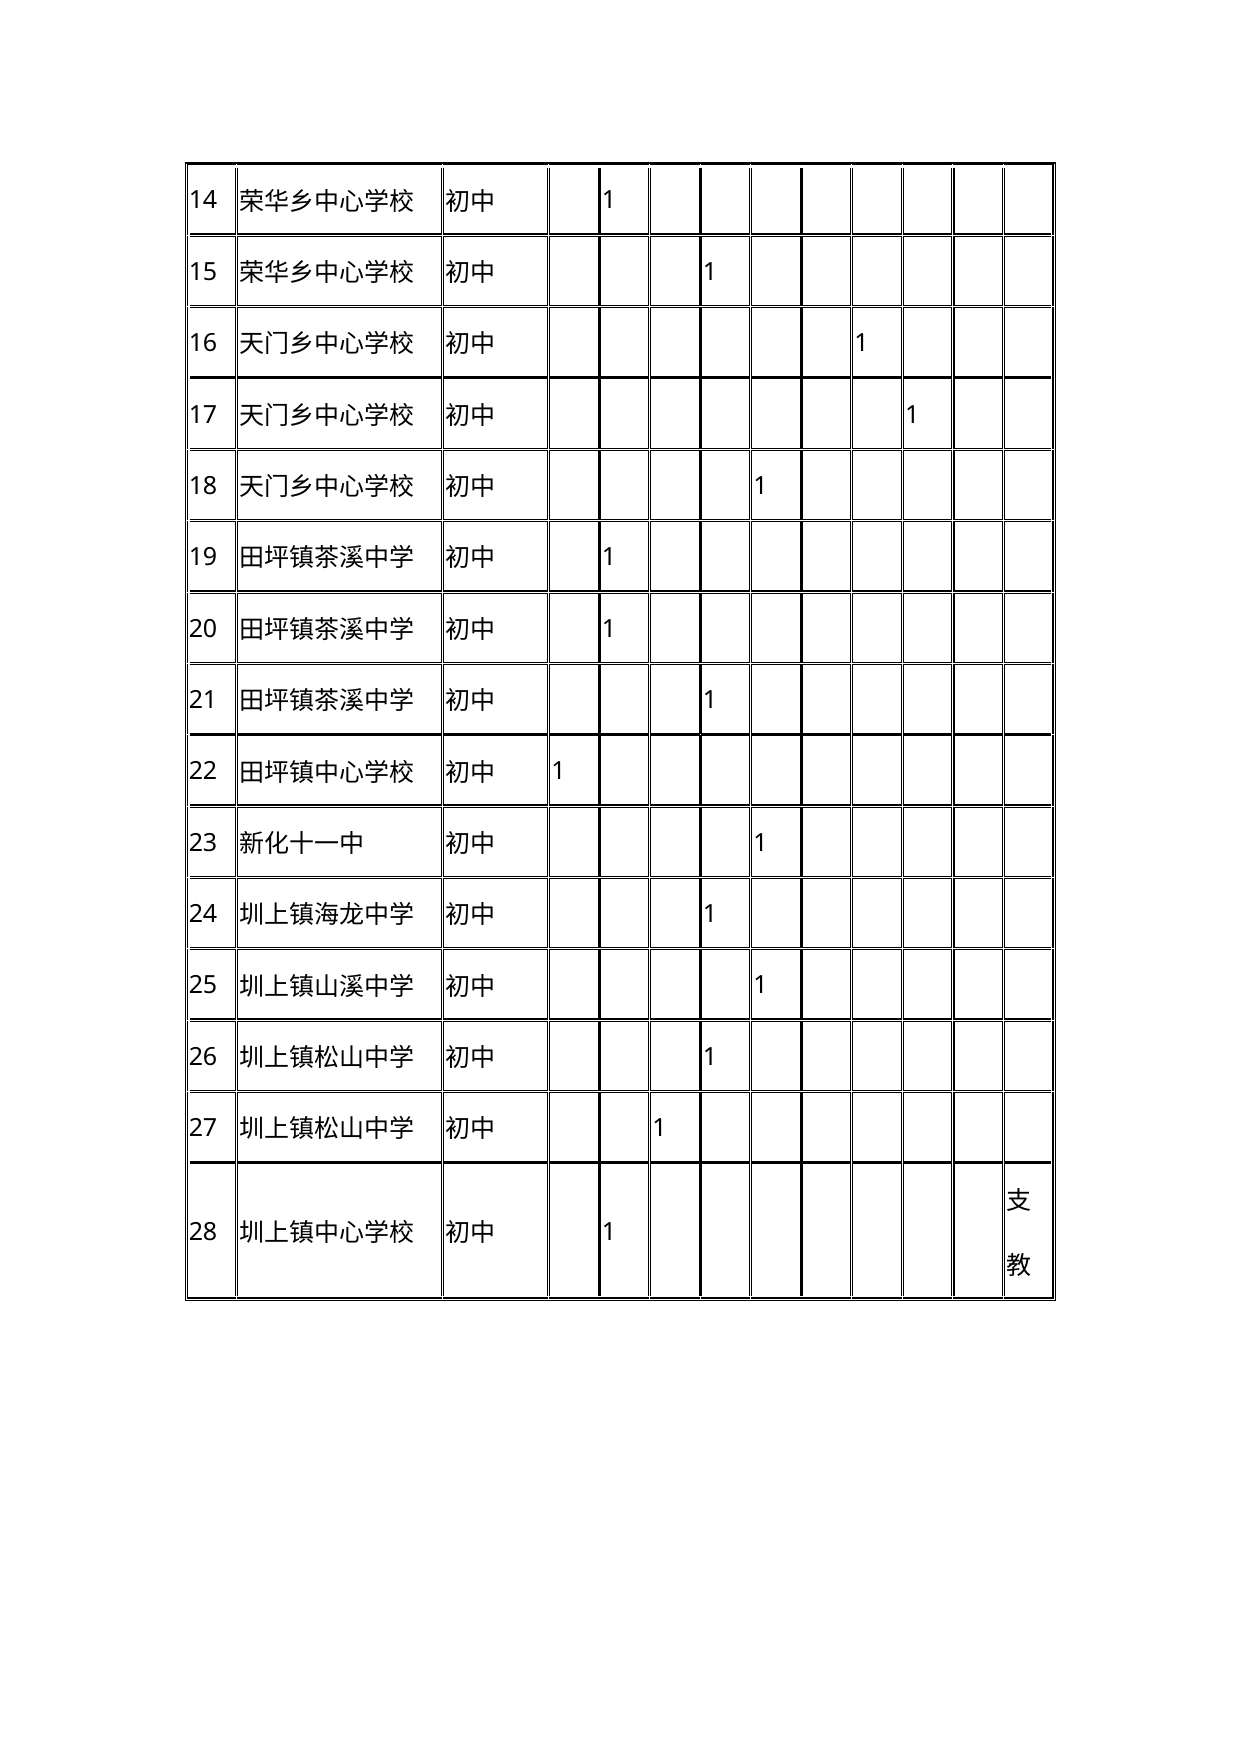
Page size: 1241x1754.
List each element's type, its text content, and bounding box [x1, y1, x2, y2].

table_cell 1 [550, 736, 598, 804]
table_cell [904, 1022, 951, 1089]
table_cell [955, 1022, 1002, 1089]
table_cell [550, 594, 598, 661]
table_cell 24 [186, 876, 237, 947]
table_cell [601, 736, 648, 804]
table_cell [953, 1164, 1003, 1297]
table_cell [853, 808, 901, 876]
table_cell [601, 308, 648, 376]
table_cell 田坪镇茶溪中学 [238, 594, 441, 661]
table_cell [550, 1022, 598, 1089]
table_cell [751, 165, 801, 233]
table_cell 初中 [444, 379, 547, 447]
table_cell [904, 950, 951, 1018]
table_cell [702, 736, 749, 804]
table_cell [550, 808, 598, 876]
table_cell [801, 1164, 852, 1297]
table_cell [1005, 661, 1053, 733]
table_cell [1005, 804, 1053, 876]
table_cell [1005, 448, 1053, 519]
table_cell [651, 665, 699, 733]
table_cell [853, 665, 901, 733]
table_cell [853, 237, 901, 305]
table_cell 18 [188, 448, 235, 519]
table_cell 初中 [444, 237, 547, 305]
table_cell [953, 165, 1003, 233]
table_cell [853, 522, 901, 590]
table_cell [803, 736, 850, 804]
table_cell [601, 879, 648, 947]
table_cell [1004, 876, 1054, 947]
table_cell 1 [752, 950, 800, 1018]
table_cell [1005, 733, 1054, 804]
table_cell [904, 808, 951, 876]
table_cell [651, 522, 699, 590]
table_cell 初中 [444, 594, 547, 661]
table_cell 支教 [1004, 1161, 1052, 1297]
table_cell 新化十一中 [238, 808, 441, 876]
table_cell [550, 879, 598, 947]
table_cell [1005, 233, 1053, 305]
table_cell 天门乡中心学校 [238, 451, 441, 519]
table_cell 25 [186, 947, 237, 1018]
table_cell [550, 451, 598, 519]
table_cell [651, 594, 699, 661]
table_cell [651, 950, 699, 1018]
table_cell [803, 1022, 850, 1089]
table_cell [752, 379, 800, 447]
table_cell [752, 665, 800, 733]
table_cell [702, 808, 749, 876]
table_cell [601, 379, 648, 447]
table_cell [550, 237, 598, 305]
table_cell [601, 808, 648, 876]
table_cell [904, 451, 951, 519]
table_cell [651, 736, 699, 804]
table_cell [803, 594, 850, 661]
table_cell 19 [186, 519, 237, 590]
table_cell 15 [188, 233, 235, 305]
table_cell [955, 451, 1002, 519]
table_cell [955, 665, 1002, 733]
table_cell [955, 522, 1002, 590]
table_cell [1005, 1018, 1053, 1089]
table_cell [803, 237, 850, 305]
table_cell [550, 950, 598, 1018]
table_cell [955, 879, 1002, 947]
table_cell 1 [599, 1164, 650, 1297]
table_cell [702, 1093, 749, 1161]
table_cell 23 [188, 804, 235, 876]
table_cell [955, 237, 1002, 305]
table_cell [1004, 165, 1052, 233]
table_cell 1 [702, 1022, 749, 1089]
table_cell [549, 165, 599, 233]
table_cell [651, 808, 699, 876]
table_cell [803, 308, 850, 376]
table_cell 21 [188, 661, 235, 733]
table_cell [904, 237, 951, 305]
table_cell [903, 1161, 953, 1297]
table_cell 1 [702, 237, 749, 305]
table_cell [852, 1164, 902, 1297]
table_cell [752, 879, 800, 947]
table_cell [702, 308, 749, 376]
table_cell 22 [186, 733, 235, 804]
table_cell [601, 1022, 648, 1089]
table_cell 初中 [444, 308, 547, 376]
table_cell [803, 665, 850, 733]
table_cell 圳上镇山溪中学 [238, 950, 441, 1018]
table_cell [752, 308, 800, 376]
table_cell [955, 379, 1002, 447]
table_cell [700, 1164, 751, 1297]
table_cell [651, 379, 699, 447]
table_cell [550, 308, 598, 376]
table_cell [1005, 376, 1052, 447]
table_cell [601, 1093, 648, 1161]
table_cell [1004, 305, 1054, 376]
table_cell 1 [599, 165, 650, 233]
table_cell [651, 237, 699, 305]
table_cell [955, 808, 1002, 876]
table_cell [853, 451, 901, 519]
table_cell 初中 [443, 165, 549, 233]
table_cell 1 [601, 594, 648, 661]
table_cell [1005, 1090, 1053, 1161]
table_cell 圳上镇海龙中学 [238, 879, 441, 947]
table_cell [903, 164, 953, 233]
table_cell 初中 [444, 808, 547, 876]
table_cell 16 [186, 305, 237, 376]
table_cell 田坪镇茶溪中学 [238, 522, 441, 590]
table_cell [853, 879, 901, 947]
table_cell [651, 879, 699, 947]
table_cell [904, 665, 951, 733]
table_cell 初中 [444, 451, 547, 519]
table_cell [852, 165, 902, 233]
table_cell [955, 950, 1002, 1018]
table_cell 26 [188, 1018, 235, 1089]
table_cell [550, 522, 598, 590]
table_cell [904, 879, 951, 947]
table_cell 天门乡中心学校 [238, 379, 441, 447]
table_cell [601, 237, 648, 305]
table_cell [702, 950, 749, 1018]
table_cell [702, 379, 749, 447]
table_cell [904, 522, 951, 590]
table_cell 荣华乡中心学校 [238, 237, 441, 305]
table_cell 初中 [444, 1093, 547, 1161]
table_cell 1 [904, 379, 951, 447]
table_cell [1004, 519, 1054, 590]
table_cell 1 [601, 522, 648, 590]
table_cell [752, 522, 800, 590]
table_cell 1 [702, 665, 749, 733]
table_cell [651, 308, 699, 376]
table_cell [650, 1164, 700, 1297]
table_cell [751, 1164, 801, 1297]
table_cell [803, 808, 850, 876]
table_cell [853, 594, 901, 661]
table_cell [955, 736, 1002, 804]
table_cell [801, 165, 852, 233]
table_cell 圳上镇松山中学 [238, 1022, 441, 1089]
table_cell [853, 950, 901, 1018]
table_cell 20 [188, 590, 235, 661]
table_cell [853, 1093, 901, 1161]
table_cell [752, 1093, 800, 1161]
table_cell [803, 379, 850, 447]
table_cell 1 [651, 1093, 699, 1161]
table_cell [955, 308, 1002, 376]
table_cell [955, 594, 1002, 661]
table_cell 荣华乡中心学校 [237, 165, 443, 233]
table_cell [702, 522, 749, 590]
table_cell 初中 [444, 1022, 547, 1089]
table_cell [803, 522, 850, 590]
table_cell 初中 [444, 950, 547, 1018]
table_cell [853, 736, 901, 804]
table_cell 田坪镇茶溪中学 [238, 665, 441, 733]
table_cell [550, 665, 598, 733]
table_cell [550, 1093, 598, 1161]
table_cell 17 [188, 376, 235, 447]
table_cell [752, 736, 800, 804]
table_cell [702, 594, 749, 661]
table_cell 田坪镇中心学校 [238, 736, 441, 804]
table_cell 初中 [443, 1164, 549, 1297]
table_cell [752, 1022, 800, 1089]
table_cell [702, 451, 749, 519]
table_cell [803, 1093, 850, 1161]
table_cell [1005, 590, 1053, 661]
table_cell [1004, 947, 1054, 1018]
table_cell [904, 308, 951, 376]
table_cell [549, 1164, 599, 1297]
table_cell [904, 594, 951, 661]
table_cell 圳上镇松山中学 [238, 1093, 441, 1161]
table_cell [853, 379, 901, 447]
table_cell [803, 451, 850, 519]
table_cell [803, 950, 850, 1018]
table_cell [601, 665, 648, 733]
table_cell [650, 165, 700, 233]
table_cell [853, 1022, 901, 1089]
table_cell 27 [188, 1090, 235, 1161]
table_cell [752, 594, 800, 661]
table_cell [550, 379, 598, 447]
table_cell 28 [188, 1161, 237, 1297]
table_cell 天门乡中心学校 [238, 308, 441, 376]
table_cell 初中 [444, 879, 547, 947]
table_cell [651, 451, 699, 519]
table_cell 1 [702, 879, 749, 947]
table_cell [700, 165, 751, 233]
table_cell 圳上镇中心学校 [237, 1164, 443, 1297]
table_cell 初中 [444, 522, 547, 590]
table_cell 1 [752, 451, 800, 519]
table_cell [803, 879, 850, 947]
table_cell 1 [853, 308, 901, 376]
table_cell 初中 [444, 736, 547, 804]
table_cell 初中 [444, 665, 547, 733]
table_cell [904, 736, 951, 804]
table_cell [904, 1093, 951, 1161]
table_cell [955, 1093, 1002, 1161]
table_cell [651, 1022, 699, 1089]
table_cell [601, 950, 648, 1018]
table_cell [601, 451, 648, 519]
table_cell [752, 237, 800, 305]
table_cell 14 [188, 165, 237, 233]
table_cell 1 [752, 808, 800, 876]
